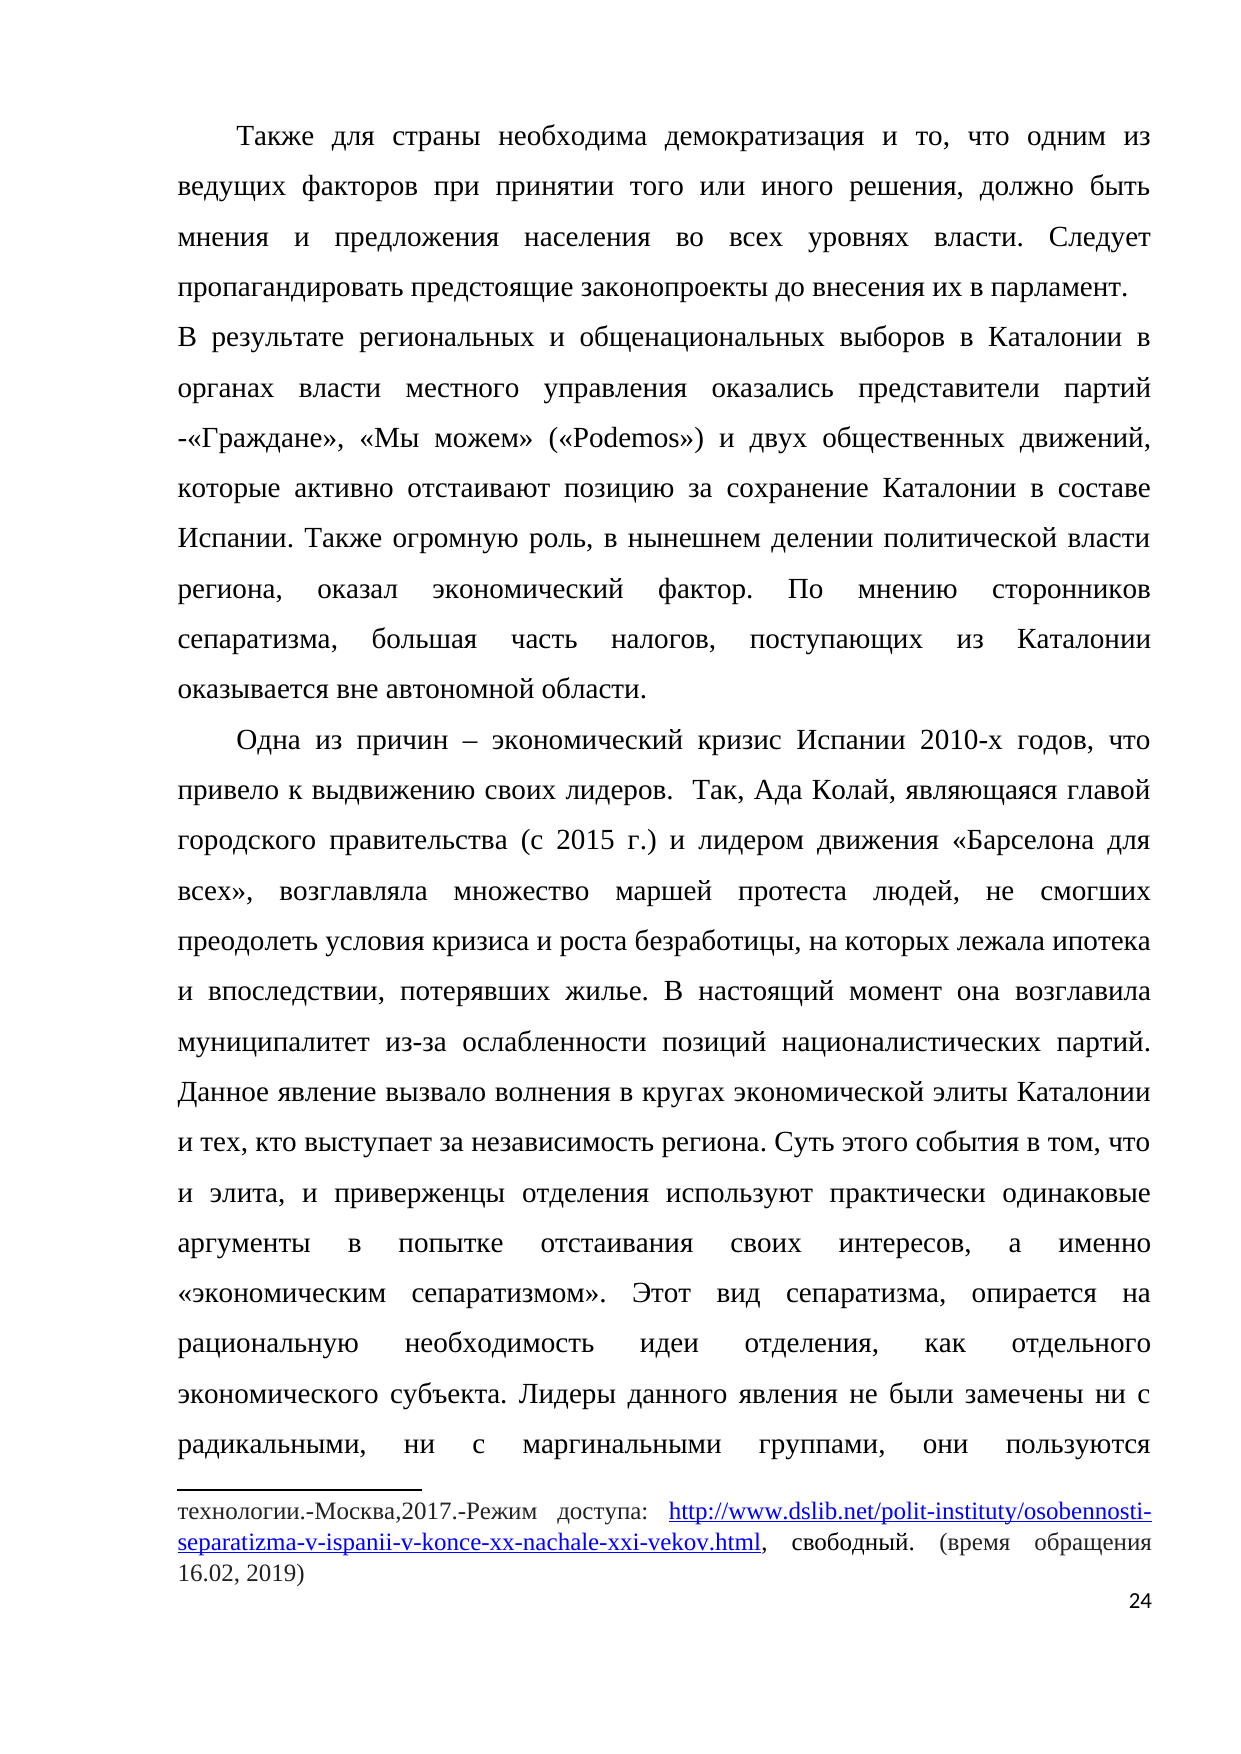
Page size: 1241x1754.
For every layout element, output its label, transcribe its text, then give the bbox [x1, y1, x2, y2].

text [177, 722, 1152, 1460]
text В результате региональных и общенациональных выборов в Каталонии в органах власти местного управления оказались представители партий -«Граждане», «Мы можем» («Podemos») и двух общественных движений, которые активно отстаивают позицию за сохранение Каталонии в составе Испании. Также огромную роль, в нынешнем делении политической власти региона, оказал экономический фактор. По мнению сторонников сепаратизма, большая часть налогов, поступающих из Каталонии оказывается вне автономной области. [177, 319, 1152, 705]
text Также для страны необходима демократизация и то, что одним из ведущих факторов при принятии того или иного решения, должно быть мнения и предложения населения во всех уровнях власти. Следует пропагандировать предстоящие законопроекты до внесения их в парламент. [177, 118, 1152, 303]
